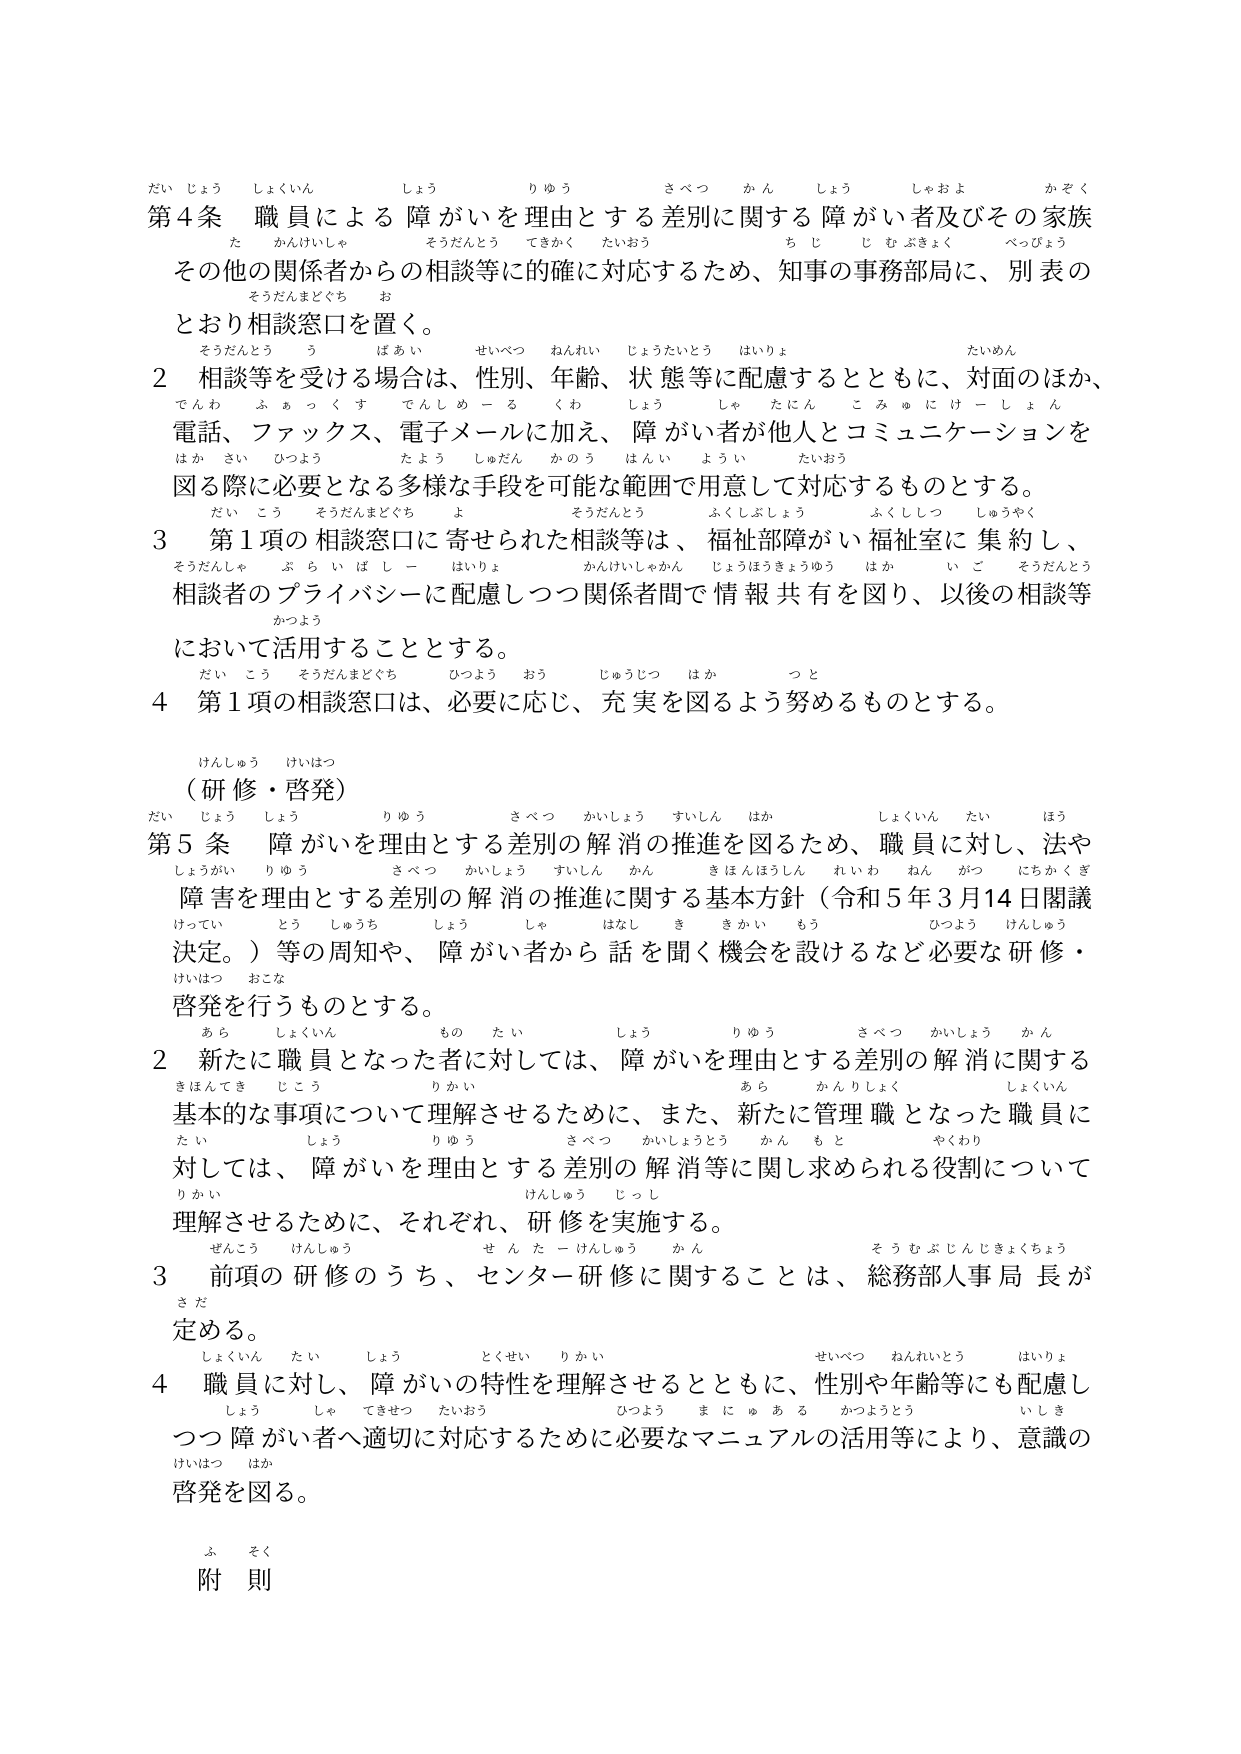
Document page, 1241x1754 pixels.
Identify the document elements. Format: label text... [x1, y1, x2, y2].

text ５ がいをとするののをるため、にし、やをとするののにする（５３14。）のや、がいからをくをけるなどな・をものとする。 [148, 807, 1093, 1023]
text ２ をは、、、にするとともに、のほか、、、に、がいがとをにとなるなをなでしてするものとする。 [148, 341, 1093, 503]
text ４ のは、に、をようものとする。 [148, 665, 1093, 719]
text ３ のには、がいにし、のにしつつでを、のにおいてすることとする。 [148, 503, 1093, 665]
text ２ にとなったには、がいをとするのになについてさせるために、また、にとなったには、がいをとするのにについてさせるために、それぞれ、をする。 [148, 1023, 1093, 1239]
text （・） [148, 753, 1093, 807]
text によるがいをとするにがいそののからのににするため、のに、のとおりを。 [148, 179, 1093, 341]
text ４ に、がいのをさせるとともに、やにもしつつがいへにするためになのにより、のをる。 [148, 1347, 1093, 1508]
text ３ ののうち、にことは、が。 [148, 1239, 1093, 1347]
